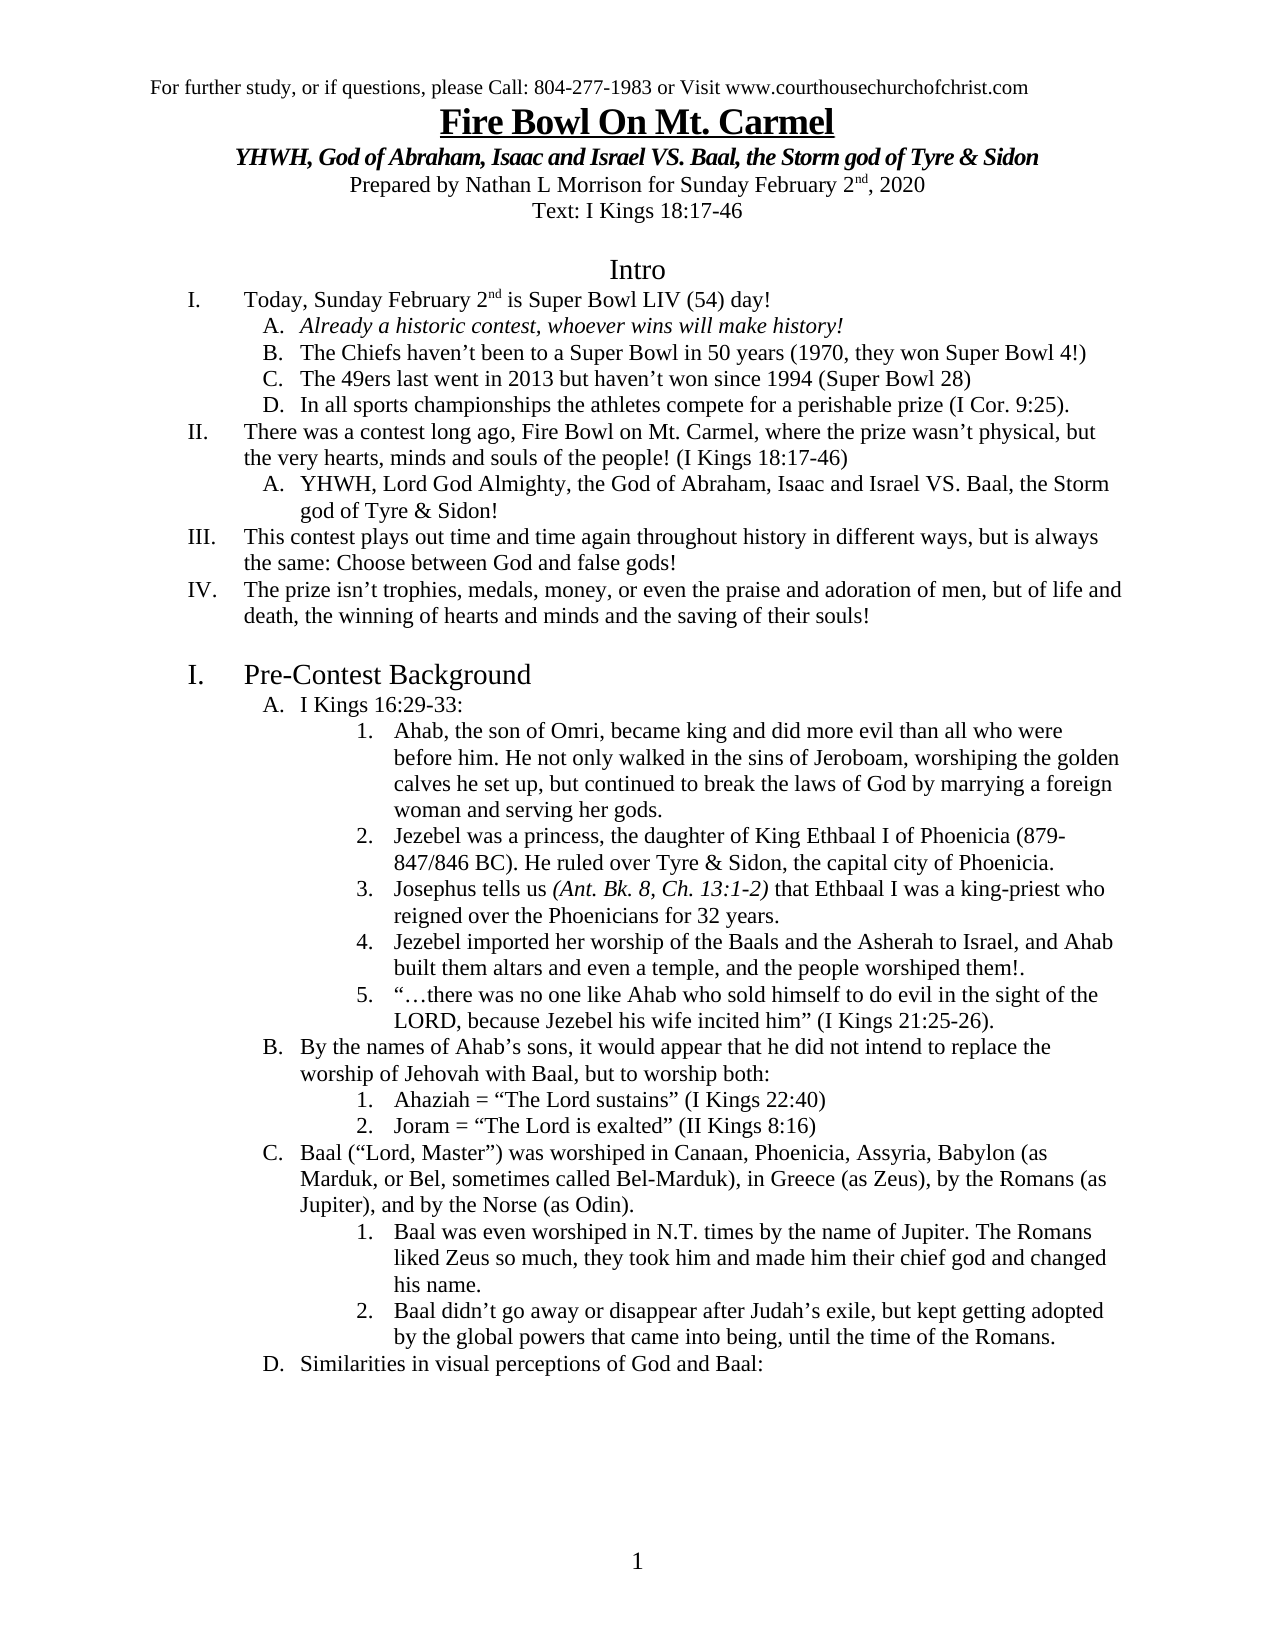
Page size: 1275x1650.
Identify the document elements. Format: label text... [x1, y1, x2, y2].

list Baal was even worshiped in N.T. times by the name of Jupiter. The Romans liked Zeus so much, they took him and made him their chief god and changed his name. [356, 1218, 1125, 1297]
list This contest plays out time and time again throughout history in different ways, but is always the same: Choose between God and false gods! [187, 523, 1125, 576]
list I Kings 16:29-33: [262, 691, 1125, 717]
list YHWH, Lord God Almighty, the God of Abraham, Isaac and Israel VS. Baal, the Storm god of Tyre & Sidon! [262, 470, 1125, 523]
list Today, Sunday February 2nd is Super Bowl LIV (54) day! [187, 286, 1125, 312]
list Already a historic contest, whoever wins will make history! [262, 312, 1125, 339]
list The Chiefs haven’t been to a Super Bowl in 50 years (1970, they won Super Bowl 4!) [262, 339, 1125, 365]
list The prize isn’t trophies, medals, money, or even the praise and adoration of men, but of life and death, the winning of hearts and minds and the saving of their souls! [187, 576, 1125, 628]
list In all sports championships the athletes compete for a perishable prize (I Cor. 9:25). [262, 391, 1125, 418]
list “…there was no one like Ahab who sold himself to do evil in the sight of the LORD, because Jezebel his wife incited him” (I Kings 21:25-26). [356, 981, 1125, 1033]
list Josephus tells us (Ant. Bk. 8, Ch. 13:1-2) that Ethbaal I was a king-priest who reigned over the Phoenicians for 32 years. [356, 875, 1125, 928]
subtitle Intro [150, 252, 1125, 286]
list By the names of Ahab’s sons, it would appear that he did not intend to replace the worship of Jehovah with Baal, but to worship both: [262, 1033, 1125, 1086]
title YHWH, God of Abraham, Isaac and Israel VS. Baal, the Storm god of Tyre & Sidon [150, 142, 1124, 171]
list There was a contest long ago, Fire Bowl on Mt. Carmel, where the prize wasn’t physical, but the very hearts, minds and souls of the people! (I Kings 18:17-46) [187, 418, 1125, 470]
title Fire Bowl On Mt. Carmel [150, 99, 1124, 142]
list Similarities in visual perceptions of God and Baal: [262, 1350, 1125, 1376]
list Jezebel imported her worship of the Baals and the Asherah to Israel, and Ahab built them altars and even a temple, and the people worshiped them!. [356, 928, 1125, 981]
text Prepared by Nathan L Morrison for Sunday February 2nd, 2020 [150, 171, 1124, 197]
list Baal didn’t go away or disappear after Judah’s exile, but kept getting adopted by the global powers that came into being, until the time of the Romans. [356, 1297, 1125, 1350]
list Baal (“Lord, Master”) was worshiped in Canaan, Phoenicia, Assyria, Babylon (as Marduk, or Bel, sometimes called Bel-Marduk), in Greece (as Zeus), by the Romans (as Jupiter), and by the Norse (as Odin). [262, 1139, 1125, 1218]
text Text: I Kings 18:17-46 [150, 197, 1124, 224]
list Ahaziah = “The Lord sustains” (I Kings 22:40) [356, 1086, 1125, 1112]
list The 49ers last went in 2013 but haven’t won since 1994 (Super Bowl 28) [262, 365, 1125, 391]
list Jezebel was a princess, the daughter of King Ethbaal I of Phoenicia (879-847/846 BC). He ruled over Tyre & Sidon, the capital city of Phoenicia. [356, 823, 1125, 875]
list Joram = “The Lord is exalted” (II Kings 8:16) [356, 1112, 1125, 1139]
list Ahab, the son of Omri, became king and did more evil than all who were before him. He not only walked in the sins of Jeroboam, worshiping the golden calves he set up, but continued to break the laws of God by marrying a foreign woman and serving her gods. [356, 717, 1125, 823]
subtitle Pre-Contest Background [187, 657, 1125, 691]
